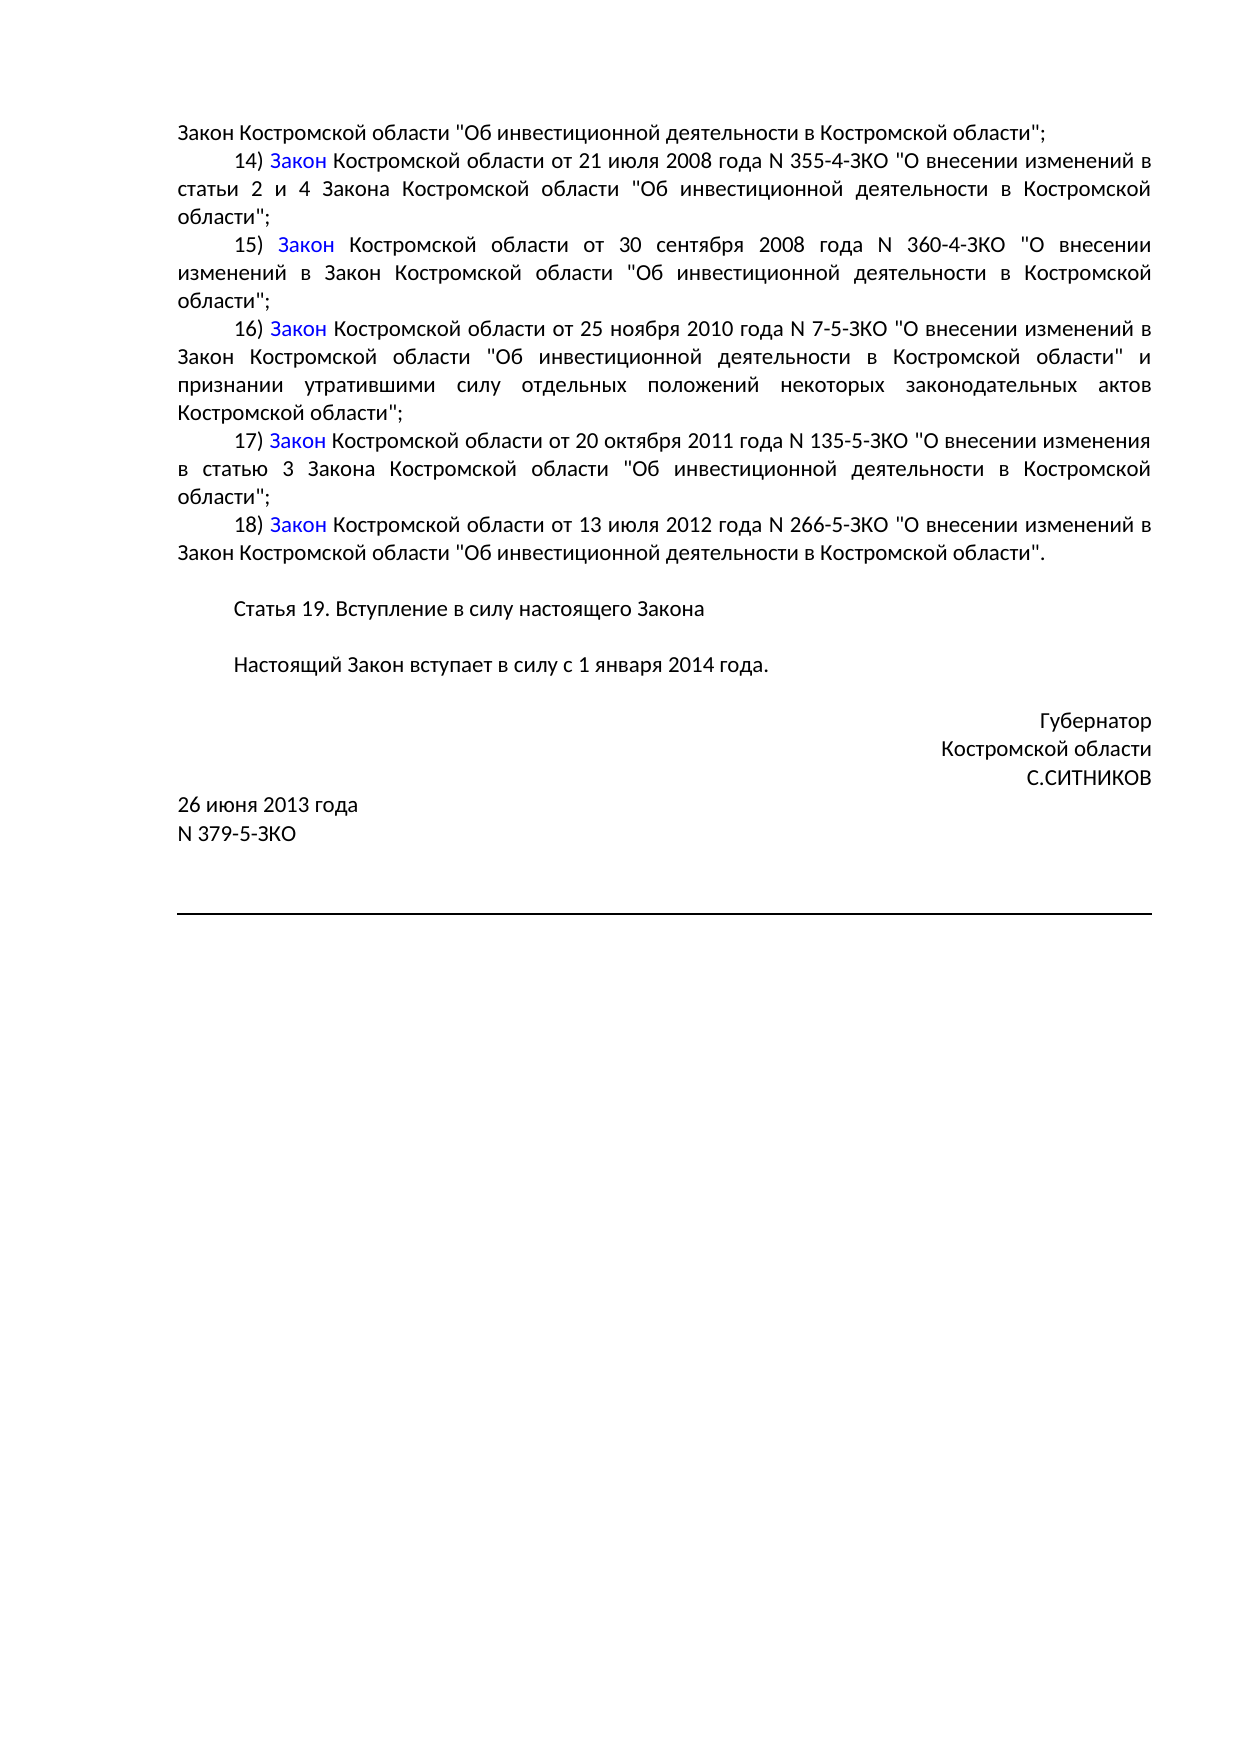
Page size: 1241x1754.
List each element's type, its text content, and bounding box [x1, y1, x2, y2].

text Настоящий Закон вступает в силу с 1 января 2014 года. [177, 651, 1152, 678]
text 15) Закон Костромской области от 30 сентября 2008 года N 360-4-ЗКО "О внесении изменений в Закон Костромской области "Об инвестиционной деятельности в Костромской области"; [177, 230, 1152, 314]
text 17) Закон Костромской области от 20 октября 2011 года N 135-5-ЗКО "О внесении изменения в статью 3 Закона Костромской области "Об инвестиционной деятельности в Костромской области"; [177, 426, 1152, 510]
text 18) Закон Костромской области от 13 июля 2012 года N 266-5-ЗКО "О внесении изменений в Закон Костромской области "Об инвестиционной деятельности в Костромской области". [177, 510, 1152, 566]
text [177, 118, 1152, 146]
text 26 июня 2013 года [177, 791, 1152, 819]
text Статья 19. Вступление в силу настоящего Закона [177, 594, 1152, 622]
text N 379-5-ЗКО [177, 819, 1152, 847]
text С.СИТНИКОВ [177, 763, 1152, 791]
text Губернатор [177, 707, 1152, 734]
text Костромской области [177, 734, 1152, 763]
text 16) Закон Костромской области от 25 ноября 2010 года N 7-5-ЗКО "О внесении изменений в Закон Костромской области "Об инвестиционной деятельности в Костромской области" и признании утратившими силу отдельных положений некоторых законодательных актов Костромской области"; [177, 314, 1152, 426]
text 14) Закон Костромской области от 21 июля 2008 года N 355-4-ЗКО "О внесении изменений в статьи 2 и 4 Закона Костромской области "Об инвестиционной деятельности в Костромской области"; [177, 146, 1152, 230]
